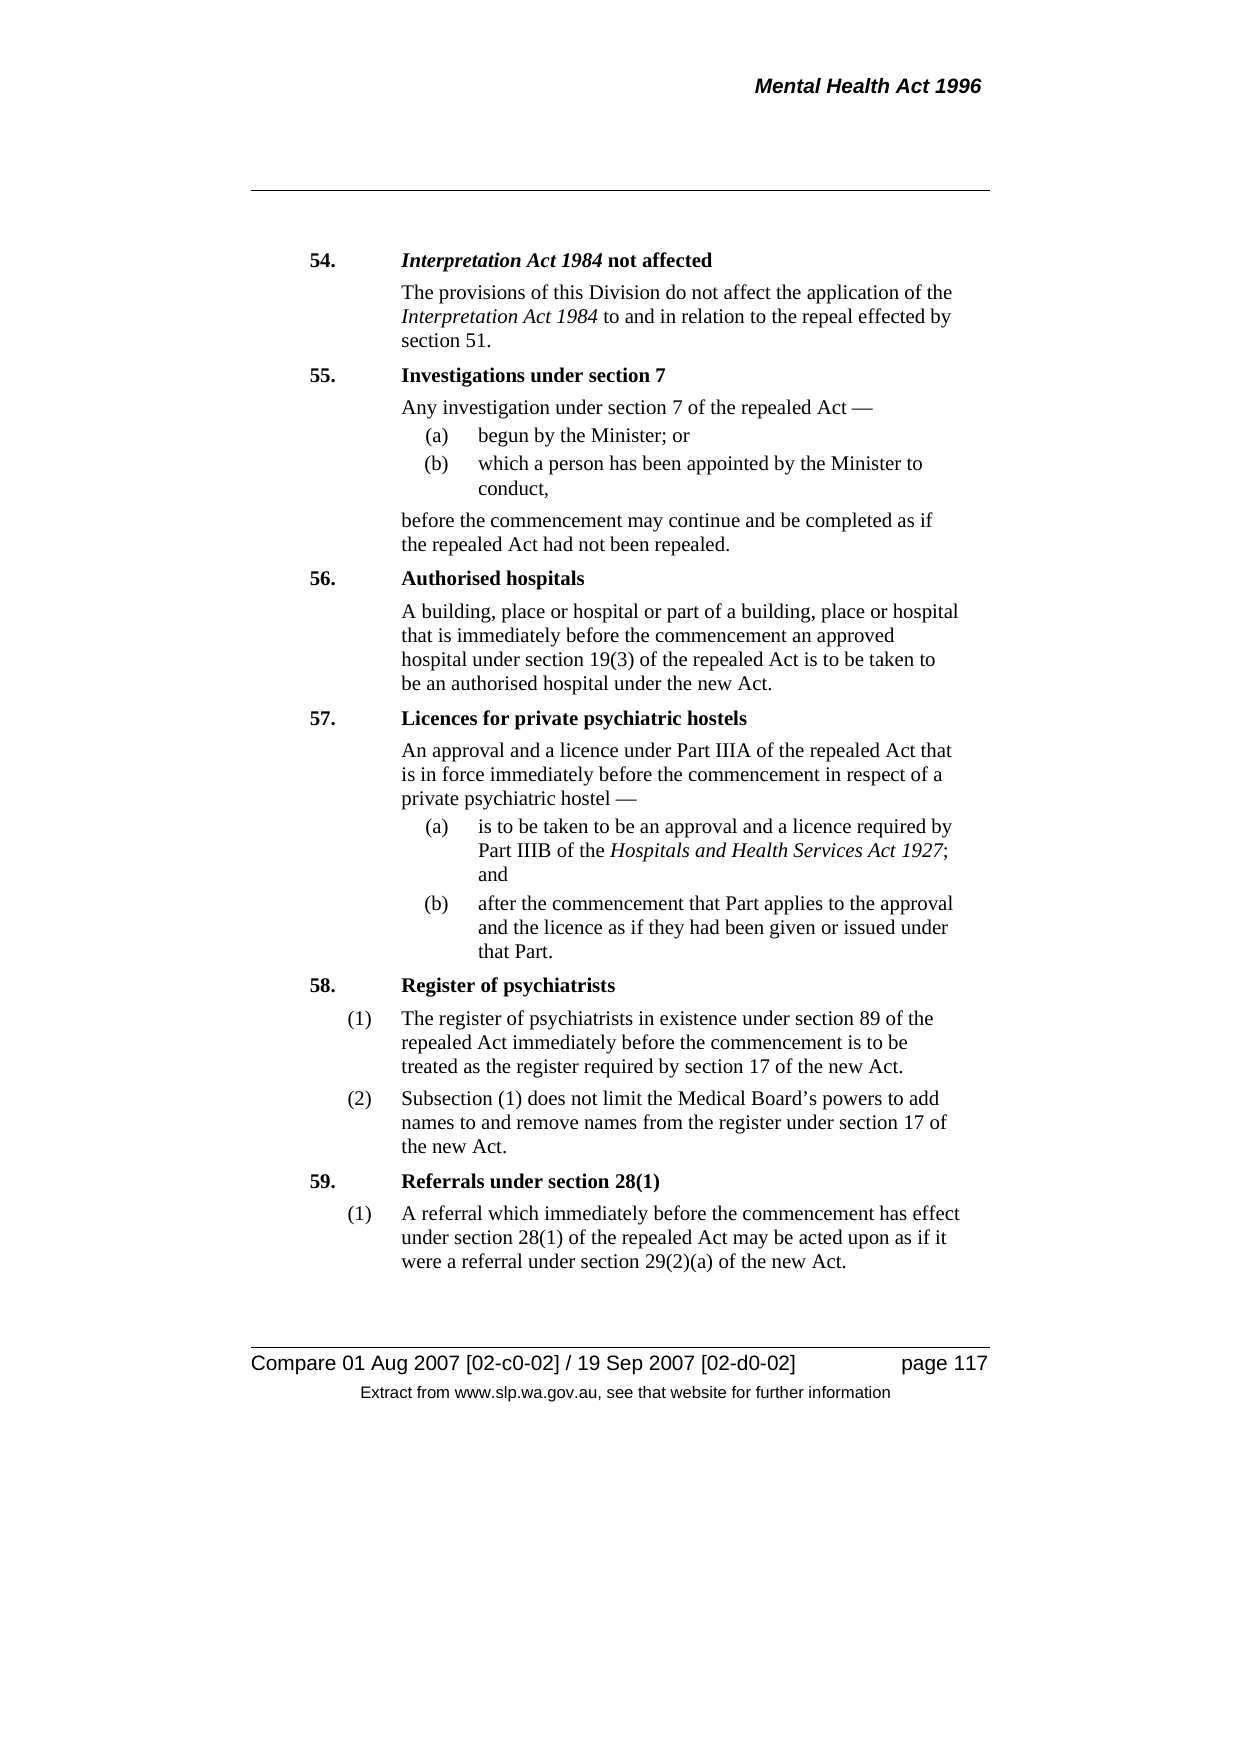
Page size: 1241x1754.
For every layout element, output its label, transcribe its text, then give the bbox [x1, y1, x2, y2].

subtitle 57. Licences for private psychiatric hostels [309, 705, 960, 729]
subtitle 56. Authorised hospitals [309, 566, 960, 590]
subtitle 54. Interpretation Act 1984 not affected [309, 247, 960, 272]
text Any investigation under section 7 of the repealed Act — [312, 395, 960, 419]
text A building, place or hospital or part of a building, place or hospital that is immediately before the commencement an approved hospital under section 19(3) of the repealed Act is to be taken to be an authorised hospital under the new Act. [312, 599, 960, 695]
subtitle 58. Register of psychiatrists [309, 973, 960, 997]
text (a) begun by the Minister; or [389, 423, 960, 447]
text An approval and a licence under Part IIIA of the repealed Act that is in force immediately before the commencement in respect of a private psychiatric hostel — [312, 738, 960, 810]
text (a) is to be taken to be an approval and a licence required by Part IIIB of the Hospitals and Health Services Act 1927; and [389, 814, 960, 886]
text (1) A referral which immediately before the commencement has effect under section 28(1) of the repealed Act may be acted upon as if it were a referral under section 29(2)(a) of the new Act. [312, 1201, 960, 1273]
text The provisions of this Division do not affect the application of the Interpretation Act 1984 to and in relation to the repeal effected by section 51. [312, 280, 960, 352]
text (b) after the commencement that Part applies to the approval and the licence as if they had been given or issued under that Part. [389, 891, 960, 963]
text before the commencement may continue and be completed as if the repealed Act had not been repealed. [312, 508, 960, 556]
text (1) The register of psychiatrists in existence under section 89 of the repealed Act immediately before the commencement is to be treated as the register required by section 17 of the new Act. [312, 1006, 960, 1078]
subtitle 55. Investigations under section 7 [309, 362, 960, 387]
text (2) Subsection (1) does not limit the Medical Board’s powers to add names to and remove names from the register under section 17 of the new Act. [312, 1086, 960, 1158]
text (b) which a person has been appointed by the Minister to conduct, [389, 451, 960, 499]
subtitle 59. Referrals under section 28(1) [309, 1169, 960, 1193]
